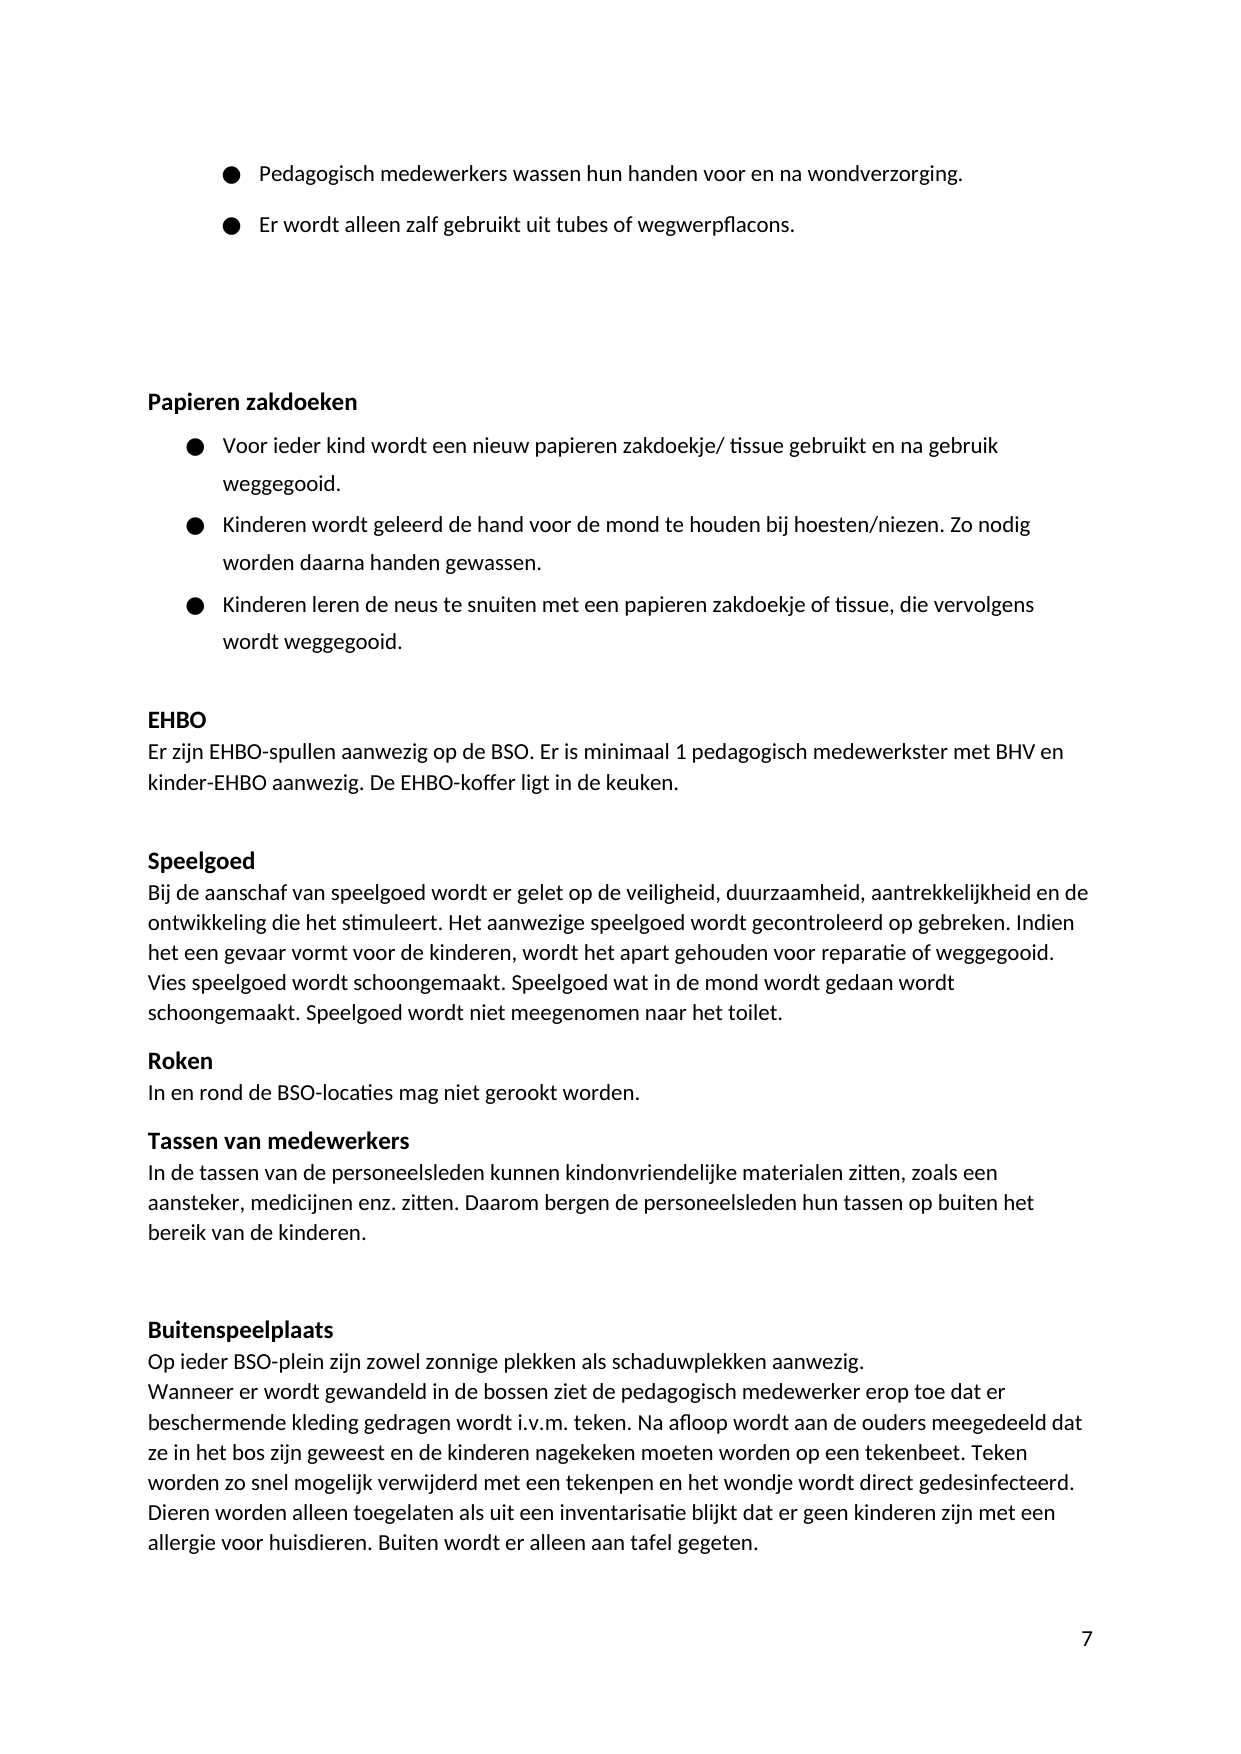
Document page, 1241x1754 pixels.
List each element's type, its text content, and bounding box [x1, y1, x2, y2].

text Buitenspeelplaats Op ieder BSO-plein zijn zowel zonnige plekken als schaduwplekken aanwezig. Wanneer er wordt gewandeld in de bossen ziet de pedagogisch medewerker erop toe dat er beschermende kleding gedragen wordt i.v.m. teken. Na afloop wordt aan de ouders meegedeeld dat ze in het bos zijn geweest en de kinderen nagekeken moeten worden op een tekenbeet. Teken worden zo snel mogelijk verwijderd met een tekenpen en het wondje wordt direct gedesinfecteerd. Dieren worden alleen toegelaten als uit een inventarisatie blijkt dat er geen kinderen zijn met een allergie voor huisdieren. Buiten wordt er alleen aan tafel gegeten. [148, 1314, 1093, 1556]
list Pedagogisch medewerkers wassen hun handen voor en na wondverzorging. [221, 148, 1093, 194]
list Voor ieder kind wordt een nieuw papieren zakdoekje/ tissue gebruikt en na gebruik weggegooid. [185, 419, 1093, 497]
text EHBO Er zijn EHBO-spullen aanwezig op de BSO. Er is minimaal 1 pedagogisch medewerkster met BHV en kinder-EHBO aanwezig. De EHBO-koffer ligt in de keuken. [148, 674, 1093, 796]
list Kinderen wordt geleerd de hand voor de mond te houden bij hoesten/niezen. Zo nodig worden daarna handen gewassen. [185, 499, 1093, 576]
list Er wordt alleen zalf gebruikt uit tubes of wegwerpflacons. [221, 198, 1093, 245]
text Tassen van medewerkers In de tassen van de personeelsleden kunnen kindonvriendelijke materialen zitten, zoals een aansteker, medicijnen enz. zitten. Daarom bergen de personeelsleden hun tassen op buiten het bereik van de kinderen. [148, 1125, 1093, 1246]
text Roken In en rond de BSO-locaties mag niet gerookt worden. [148, 1045, 1093, 1106]
subtitle Papieren zakdoeken [148, 354, 1093, 417]
text Speelgoed Bij de aanschaf van speelgoed wordt er gelet op de veiligheid, duurzaamheid, aantrekkelijkheid en de ontwikkeling die het stimuleert. Het aanwezige speelgoed wordt gecontroleerd op gebreken. Indien het een gevaar vormt voor de kinderen, wordt het apart gehouden voor reparatie of weggegooid. Vies speelgoed wordt schoongemaakt. Speelgoed wat in de mond wordt gedaan wordt schoongemaakt. Speelgoed wordt niet meegenomen naar het toilet. [148, 814, 1093, 1026]
list Kinderen leren de neus te snuiten met een papieren zakdoekje of tissue, die vervolgens wordt weggegooid. [185, 578, 1093, 655]
